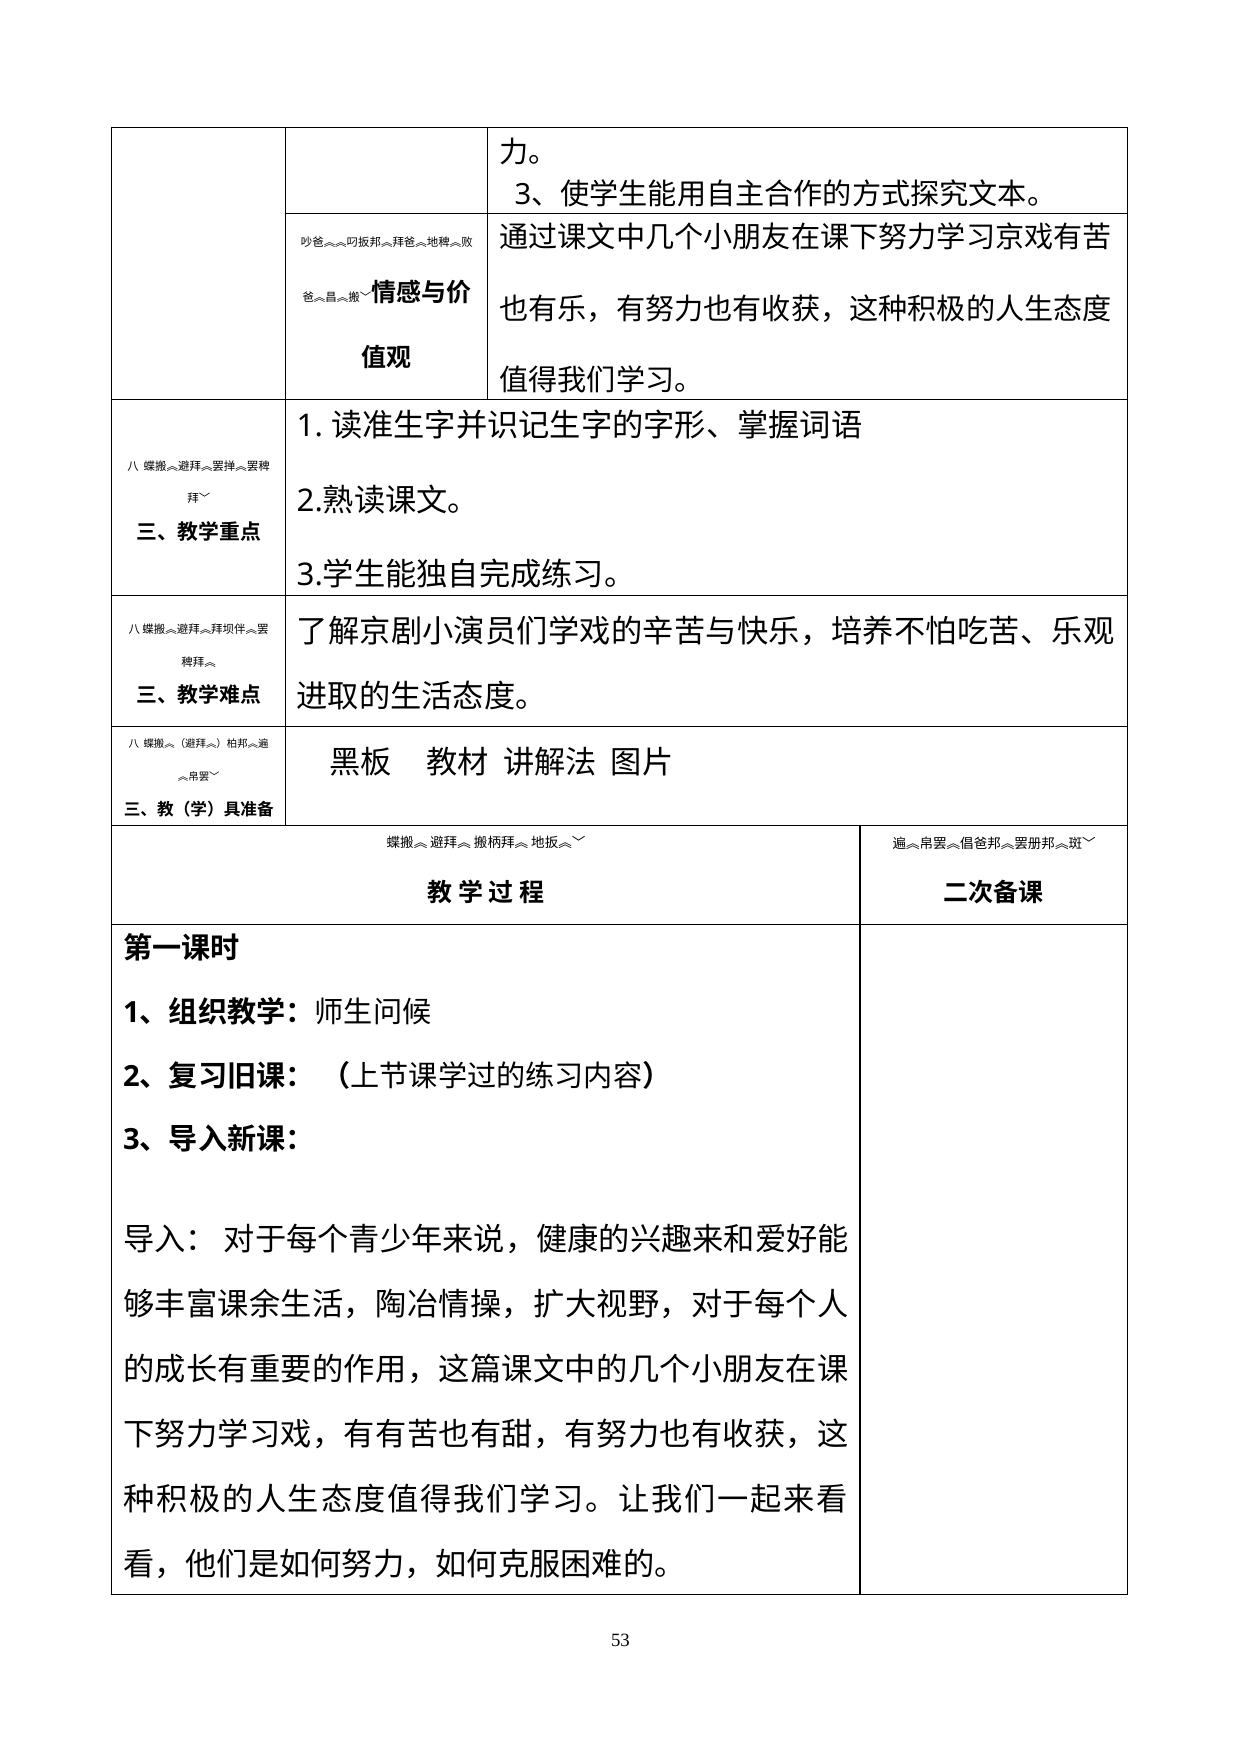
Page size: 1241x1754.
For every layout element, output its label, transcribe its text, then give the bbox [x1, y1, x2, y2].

table_cell 八 蝶搬︽（避拜︽）柏邦︽遍︽帛罢﹀ 三、教（学）具准备 [112, 727, 285, 824]
table_cell 黑板 教材 讲解法 图片 [286, 727, 1127, 824]
table_cell 了解京剧小演员们学戏的辛苦与快乐，培养不怕吃苦、乐观进取的生活态度。 [286, 596, 1127, 726]
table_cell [286, 128, 487, 213]
table_cell 蝶搬︽ 避拜︽ 搬柄拜︽ 地扳︽﹀ 教 学 过 程 [112, 826, 859, 924]
table_cell 吵爸︽︽叼扳邦︽拜爸︽地稗︽败爸︽昌︽搬﹀情感与价值观 [286, 214, 487, 399]
table_cell 八 蝶搬︽避拜︽罢掸︽罢稗拜﹀ 三、教学重点 [112, 400, 285, 595]
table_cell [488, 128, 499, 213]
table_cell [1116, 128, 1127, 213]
table_cell 八 蝶搬︽避拜︽拜坝伴︽罢稗拜︽ 三、教学难点 [112, 596, 285, 726]
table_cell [112, 925, 859, 1594]
table_cell 遍︽帛罢︽倡爸邦︽罢册邦︽斑﹀ 二次备课 [861, 826, 1127, 924]
table_cell [861, 925, 1127, 1594]
